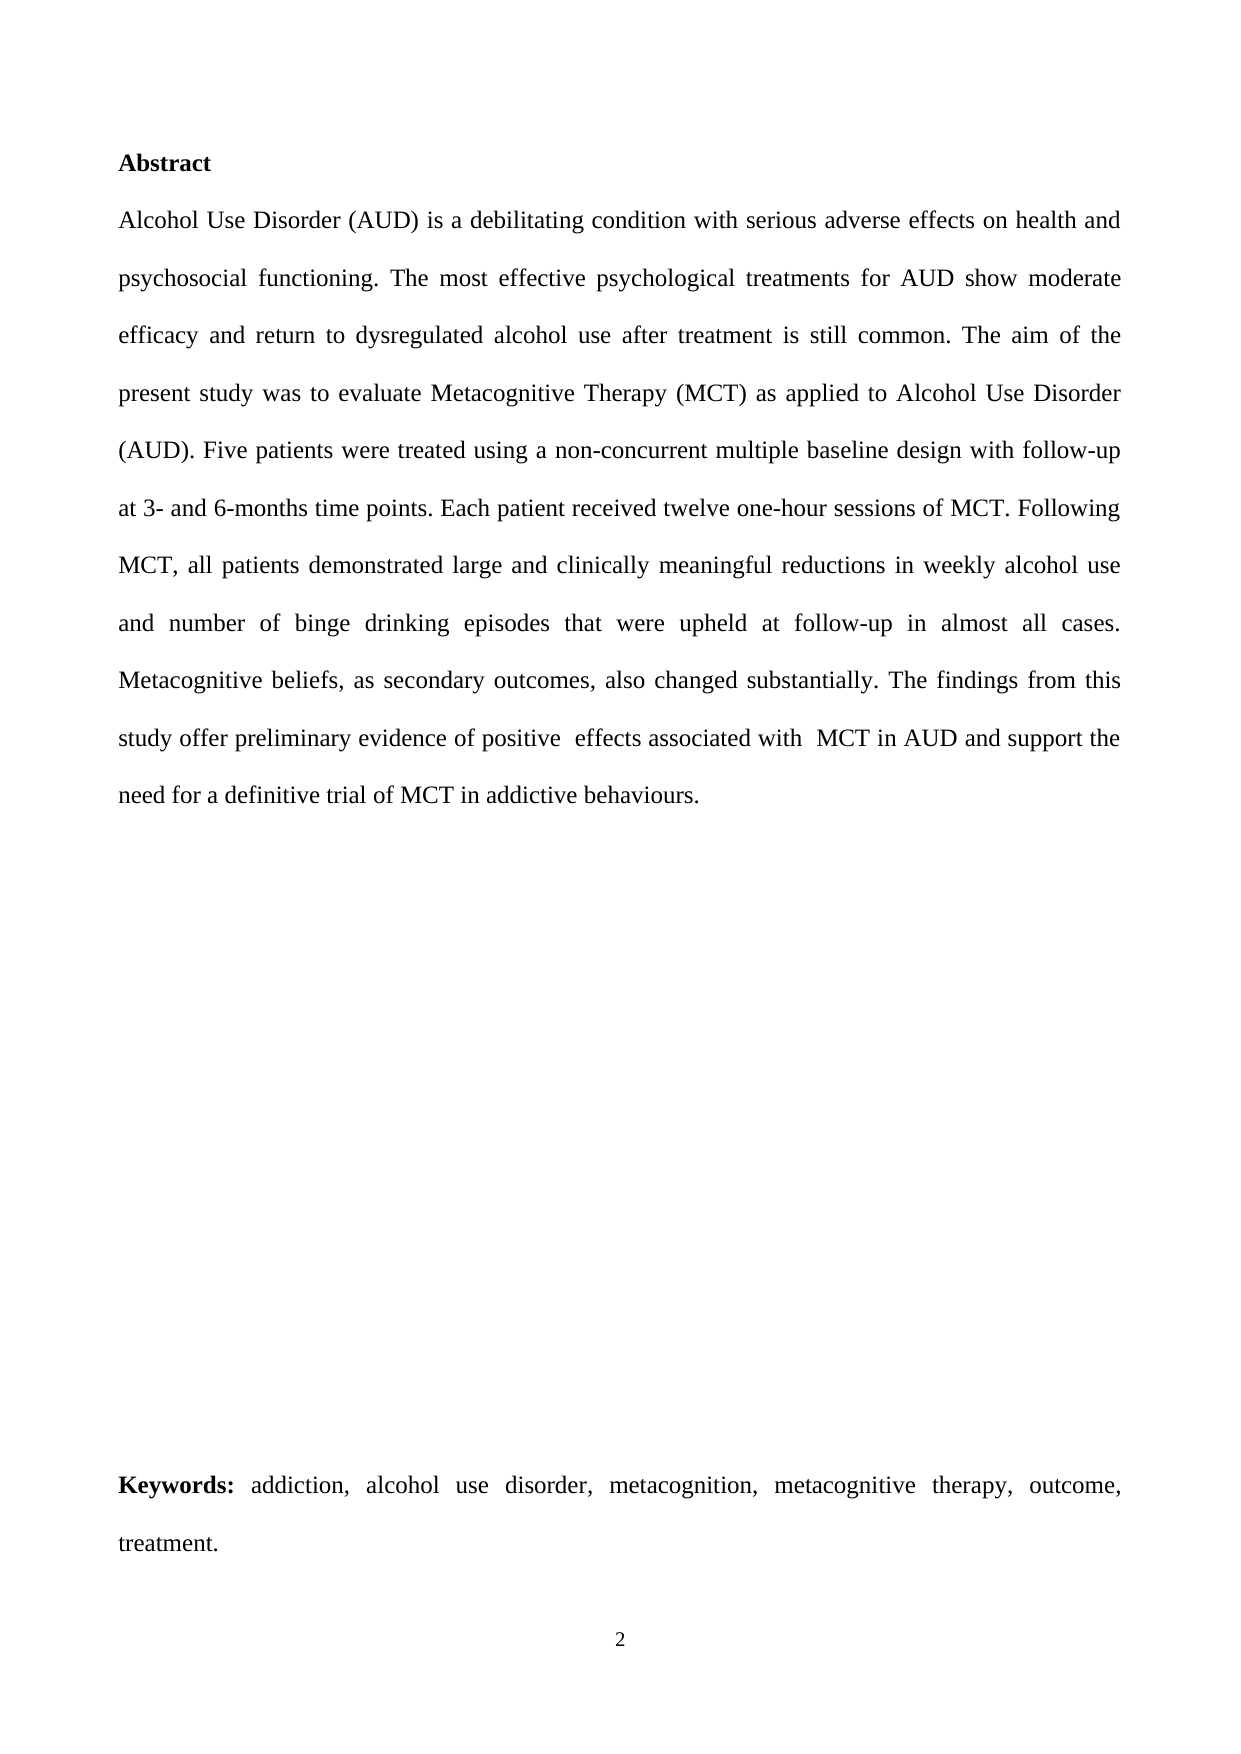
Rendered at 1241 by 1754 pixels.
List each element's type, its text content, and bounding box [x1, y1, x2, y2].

text Alcohol Use Disorder (AUD) is a debilitating condition with serious adverse effects on health and psychosocial functioning. The most effective psychological treatments for AUD show moderate efficacy and return to dysregulated alcohol use after treatment is still common. The aim of the present study was to evaluate Metacognitive Therapy (MCT) as applied to Alcohol Use Disorder (AUD). Five patients were treated using a non-concurrent multiple baseline design with follow-up at 3- and 6-months time points. Each patient received twelve one-hour sessions of MCT. Following MCT, all patients demonstrated large and clinically meaningful reductions in weekly alcohol use and number of binge drinking episodes that were upheld at follow-up in almost all cases. Metacognitive beliefs, as secondary outcomes, also changed substantially. The findings from this study offer preliminary evidence of positive effects associated with MCT in AUD and support the need for a definitive trial of MCT in addictive behaviours. [118, 205, 1122, 809]
text Keywords: addiction, alcohol use disorder, metacognition, metacognitive therapy, outcome, treatment. [118, 1470, 1122, 1556]
text Abstract [118, 148, 1122, 176]
